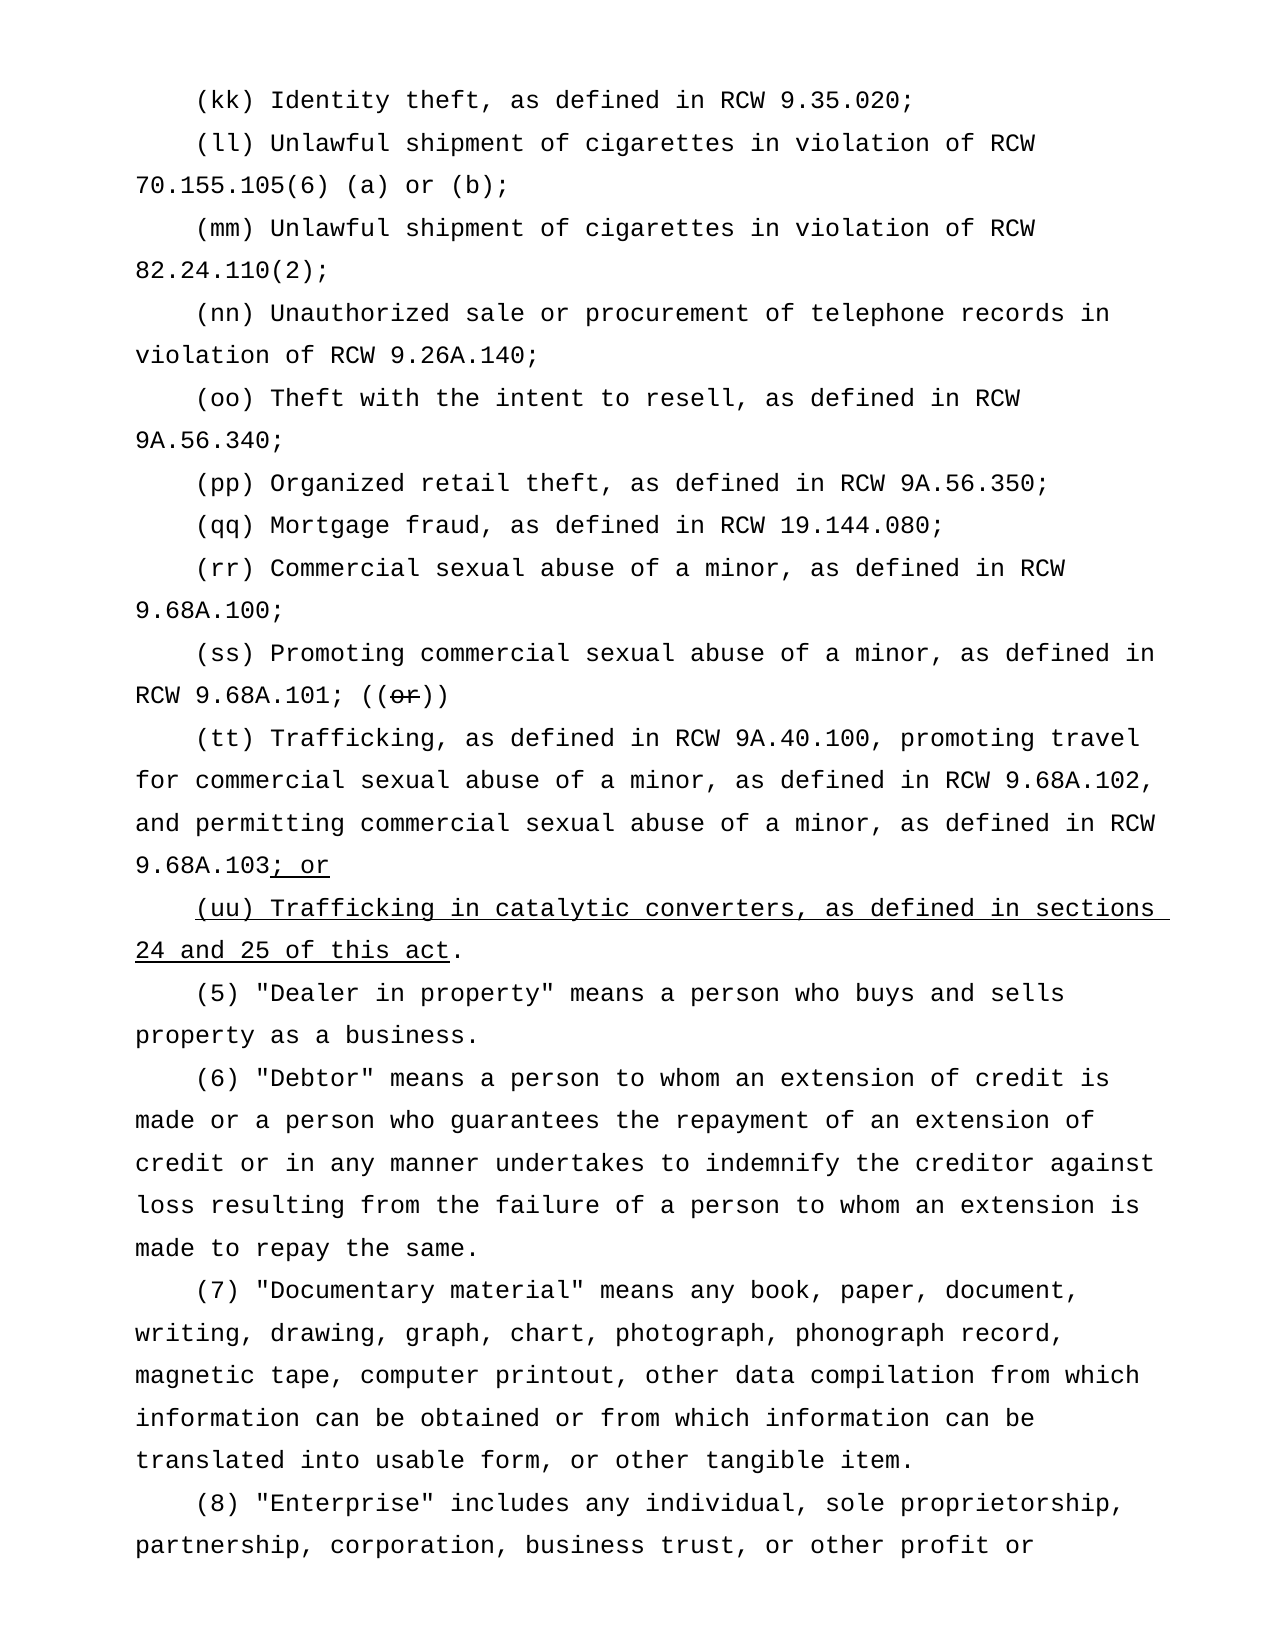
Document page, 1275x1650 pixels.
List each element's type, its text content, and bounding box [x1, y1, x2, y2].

text (ll) Unlawful shipment of cigarettes in violation of RCW 70.155.105(6) (a) or (b); [135, 117, 1170, 202]
text (mm) Unlawful shipment of cigarettes in violation of RCW 82.24.110(2); [135, 202, 1170, 287]
text (qq) Mortgage fraud, as defined in RCW 19.144.080; [135, 500, 1170, 542]
text (7) "Documentary material" means any book, paper, document, writing, drawing, graph, chart, photograph, phonograph record, magnetic tape, computer printout, other data compilation from which information can be obtained or from which information can be translated into usable form, or other tangible item. [135, 1265, 1170, 1477]
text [135, 1477, 1170, 1562]
text (rr) Commercial sexual abuse of a minor, as defined in RCW 9.68A.100; [135, 542, 1170, 627]
text (uu) Trafficking in catalytic converters, as defined in sections 24 and 25 of this act. [135, 882, 1170, 967]
text (6) "Debtor" means a person to whom an extension of credit is made or a person who guarantees the repayment of an extension of credit or in any manner undertakes to indemnify the creditor against loss resulting from the failure of a person to whom an extension is made to repay the same. [135, 1052, 1170, 1265]
text (pp) Organized retail theft, as defined in RCW 9A.56.350; [135, 457, 1170, 500]
text (ss) Promoting commercial sexual abuse of a minor, as defined in RCW 9.68A.101; ((or)) [135, 627, 1170, 712]
text (nn) Unauthorized sale or procurement of telephone records in violation of RCW 9.26A.140; [135, 287, 1170, 372]
text (oo) Theft with the intent to resell, as defined in RCW 9A.56.340; [135, 372, 1170, 457]
text (kk) Identity theft, as defined in RCW 9.35.020; [135, 75, 1170, 117]
text (5) "Dealer in property" means a person who buys and sells property as a business. [135, 967, 1170, 1052]
text (tt) Trafficking, as defined in RCW 9A.40.100, promoting travel for commercial sexual abuse of a minor, as defined in RCW 9.68A.102, and permitting commercial sexual abuse of a minor, as defined in RCW 9.68A.103; or [135, 712, 1170, 882]
